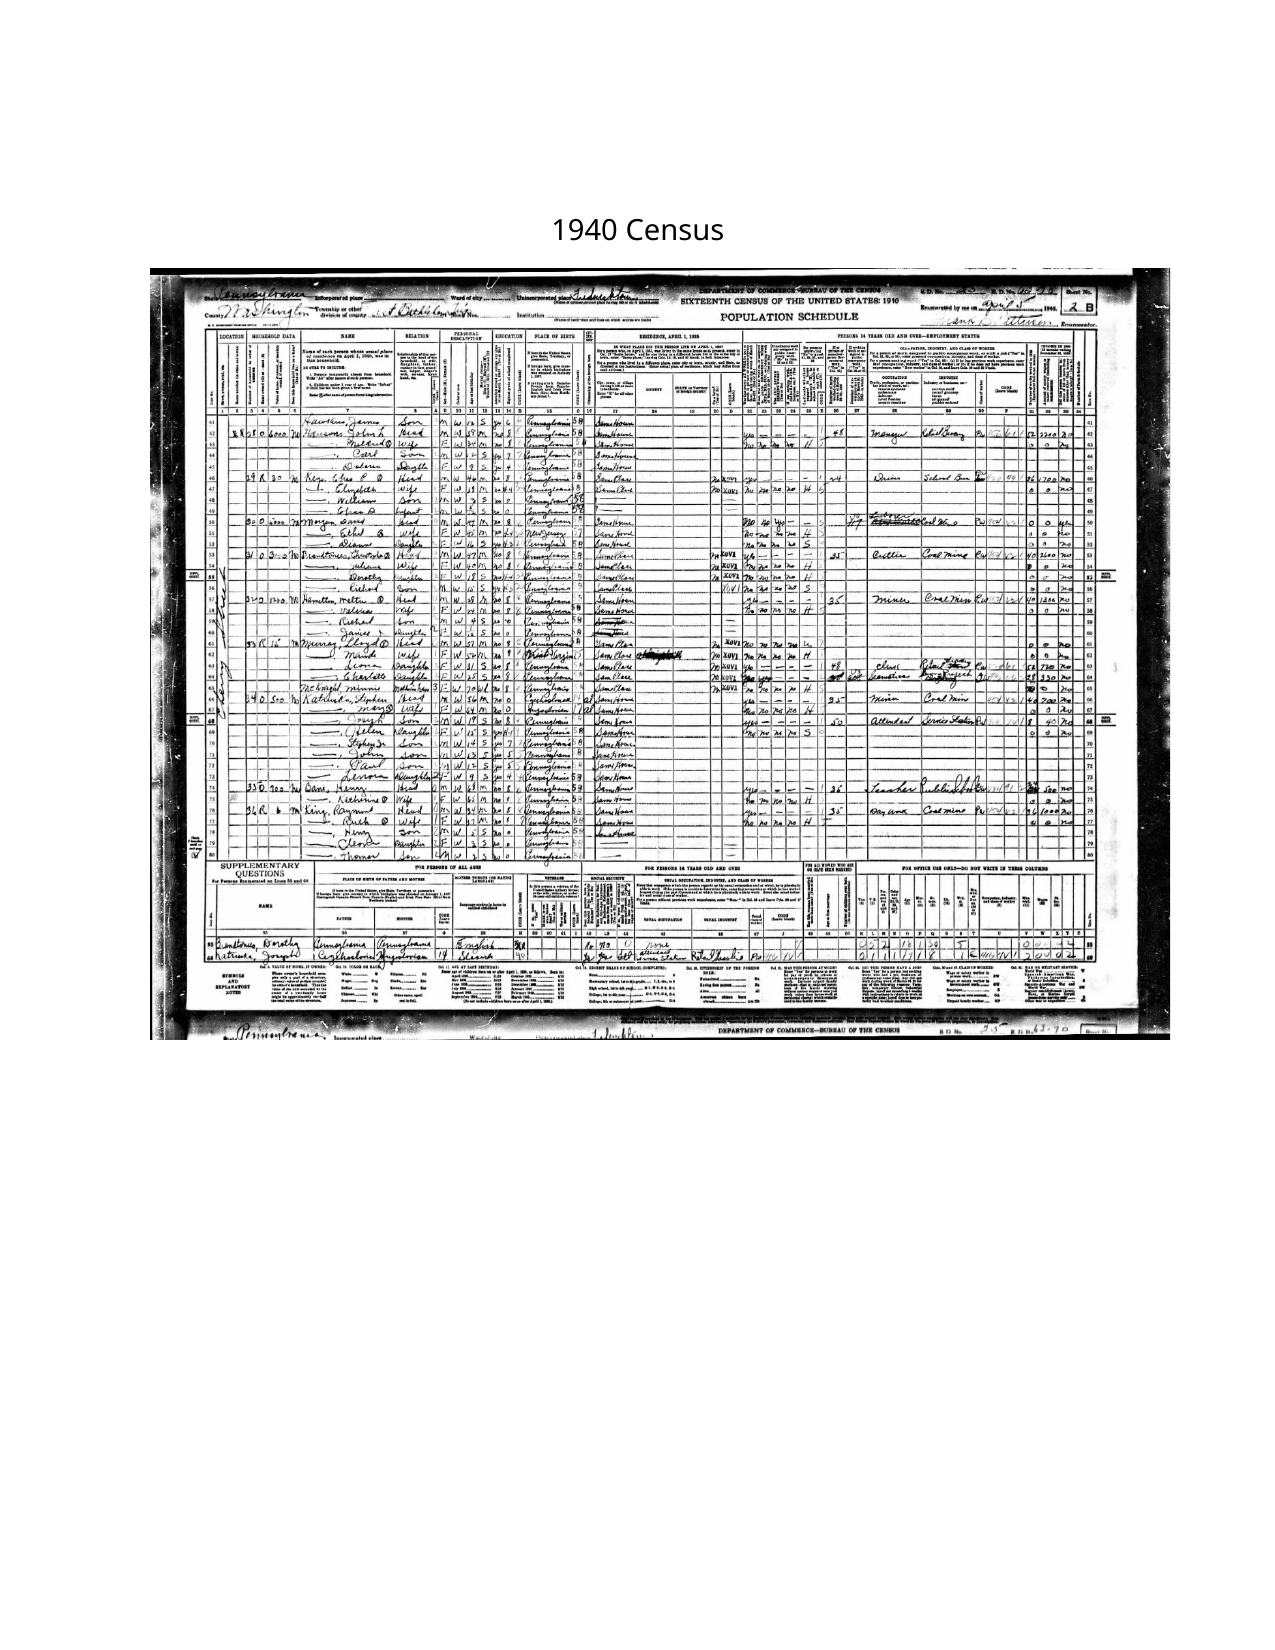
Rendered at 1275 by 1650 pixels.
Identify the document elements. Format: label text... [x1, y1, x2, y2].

text 1940 Census [150, 209, 1125, 249]
picture [150, 268, 1171, 1040]
